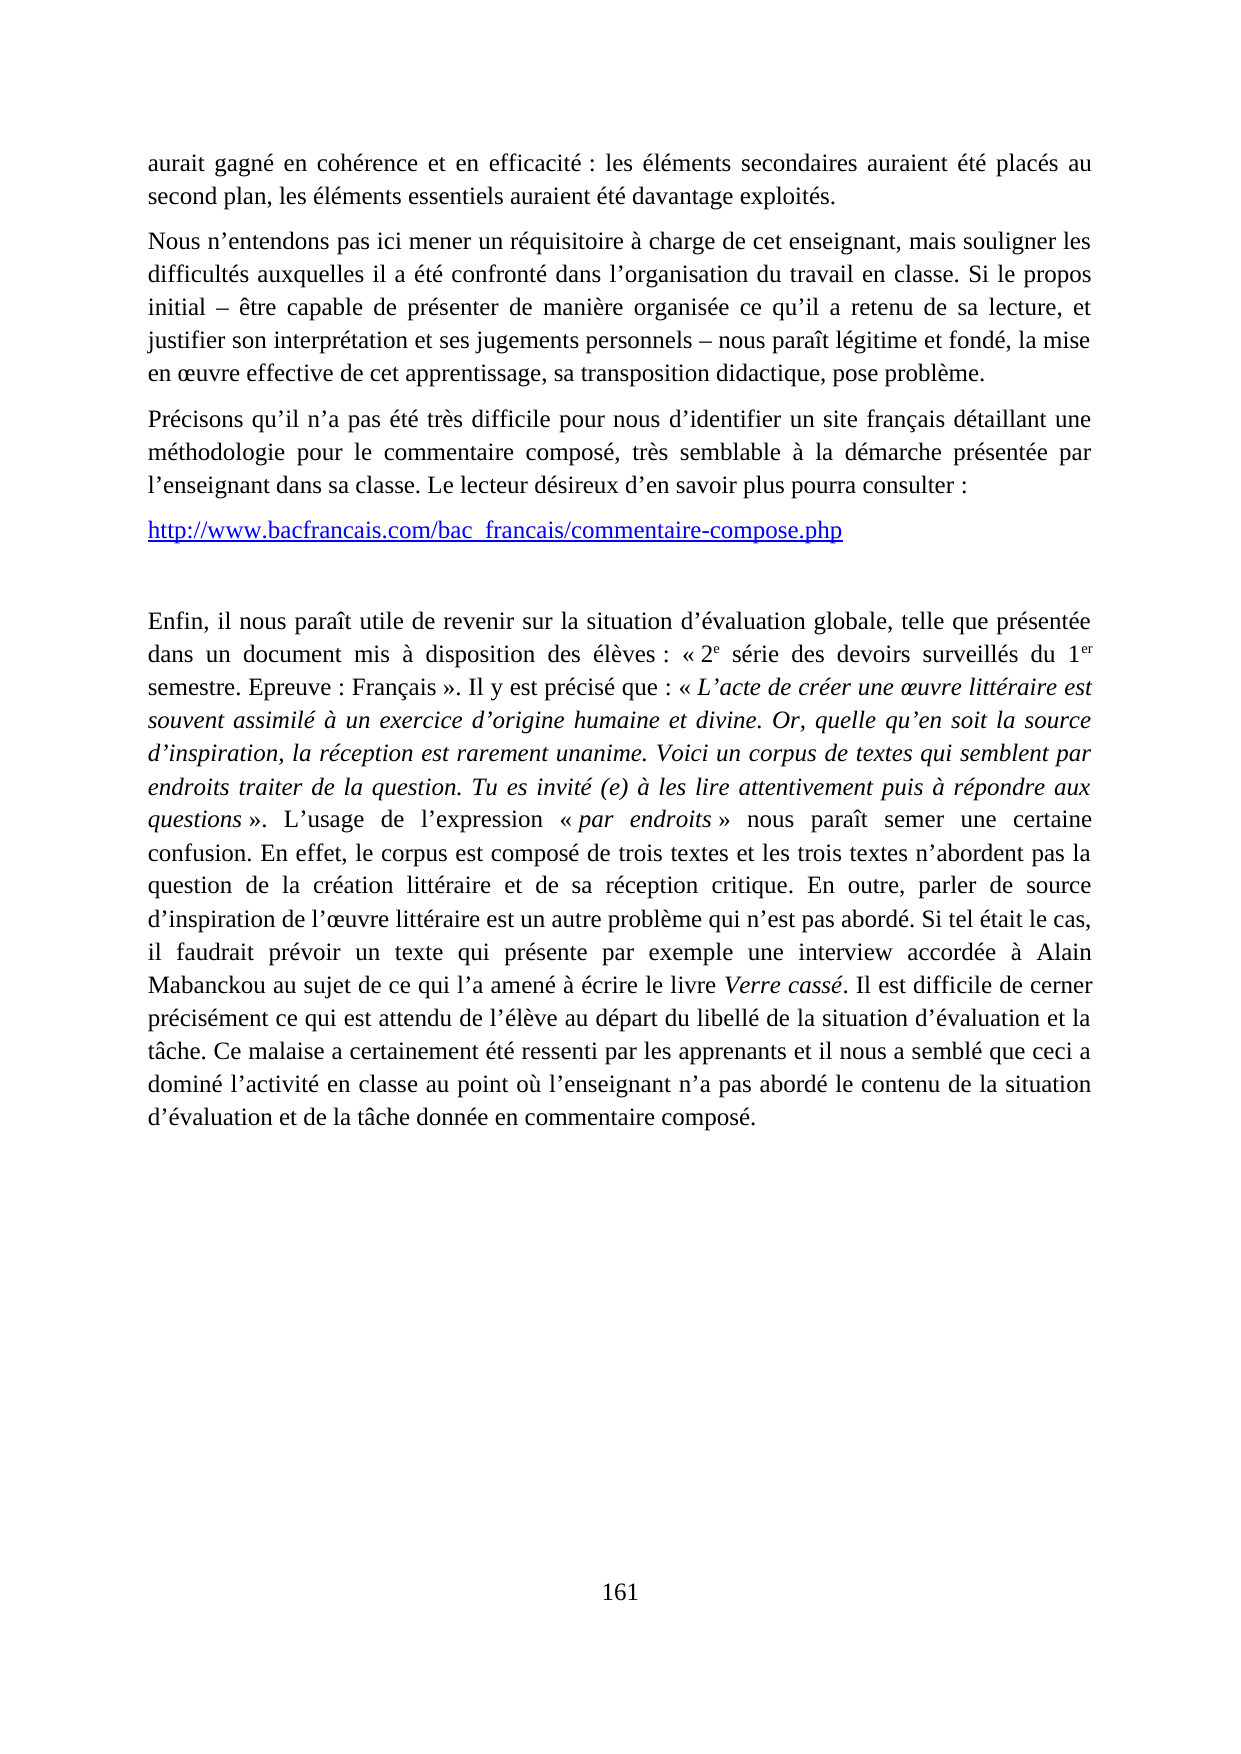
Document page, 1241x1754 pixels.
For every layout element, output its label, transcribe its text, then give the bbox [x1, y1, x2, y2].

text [148, 148, 1092, 209]
text Nous n’entendons pas ici mener un réquisitoire à charge de cet enseignant, mais souligner les difficultés auxquelles il a été confronté dans l’organisation du travail en classe. Si le propos initial – être capable de présenter de manière organisée ce qu’il a retenu de sa lecture, et justifier son interprétation et ses jugements personnels – nous paraît légitime et fondé, la mise en œuvre effective de cet apprentissage, sa transposition didactique, pose problème. [148, 226, 1092, 387]
text Enfin, il nous paraît utile de revenir sur la situation d’évaluation globale, telle que présentée dans un document mis à disposition des élèves : « 2e série des devoirs surveillés du 1er semestre. Epreuve : Français ». Il y est précisé que : « L’acte de créer une œuvre littéraire est souvent assimilé à un exercice d’origine humaine et divine. Or, quelle qu’en soit la source d’inspiration, la réception est rarement unanime. Voici un corpus de textes qui semblent par endroits traiter de la question. Tu es invité (e) à les lire attentivement puis à répondre aux questions ». L’usage de l’expression « par endroits » nous paraît semer une certaine confusion. En effet, le corpus est composé de trois textes et les trois textes n’abordent pas la question de la création littéraire et de sa réception critique. En outre, parler de source d’inspiration de l’œuvre littéraire est un autre problème qui n’est pas abordé. Si tel était le cas, il faudrait prévoir un texte qui présente par exemple une interview accordée à Alain Mabanckou au sujet de ce qui l’a amené à écrire le livre Verre cassé. Il est difficile de cerner précisément ce qui est attendu de l’élève au départ du libellé de la situation d’évaluation et la tâche. Ce malaise a certainement été ressenti par les apprenants et il nous a semblé que ceci a dominé l’activité en classe au point où l’enseignant n’a pas abordé le contenu de la situation d’évaluation et de la tâche donnée en commentaire composé. [148, 606, 1092, 1131]
text http://www.bacfrancais.com/bac_francais/commentaire-compose.php [148, 515, 1092, 544]
text Précisons qu’il n’a pas été très difficile pour nous d’identifier un site français détaillant une méthodologie pour le commentaire composé, très semblable à la démarche présentée par l’enseignant dans sa classe. Le lecteur désireux d’en savoir plus pourra consulter : [148, 404, 1092, 499]
